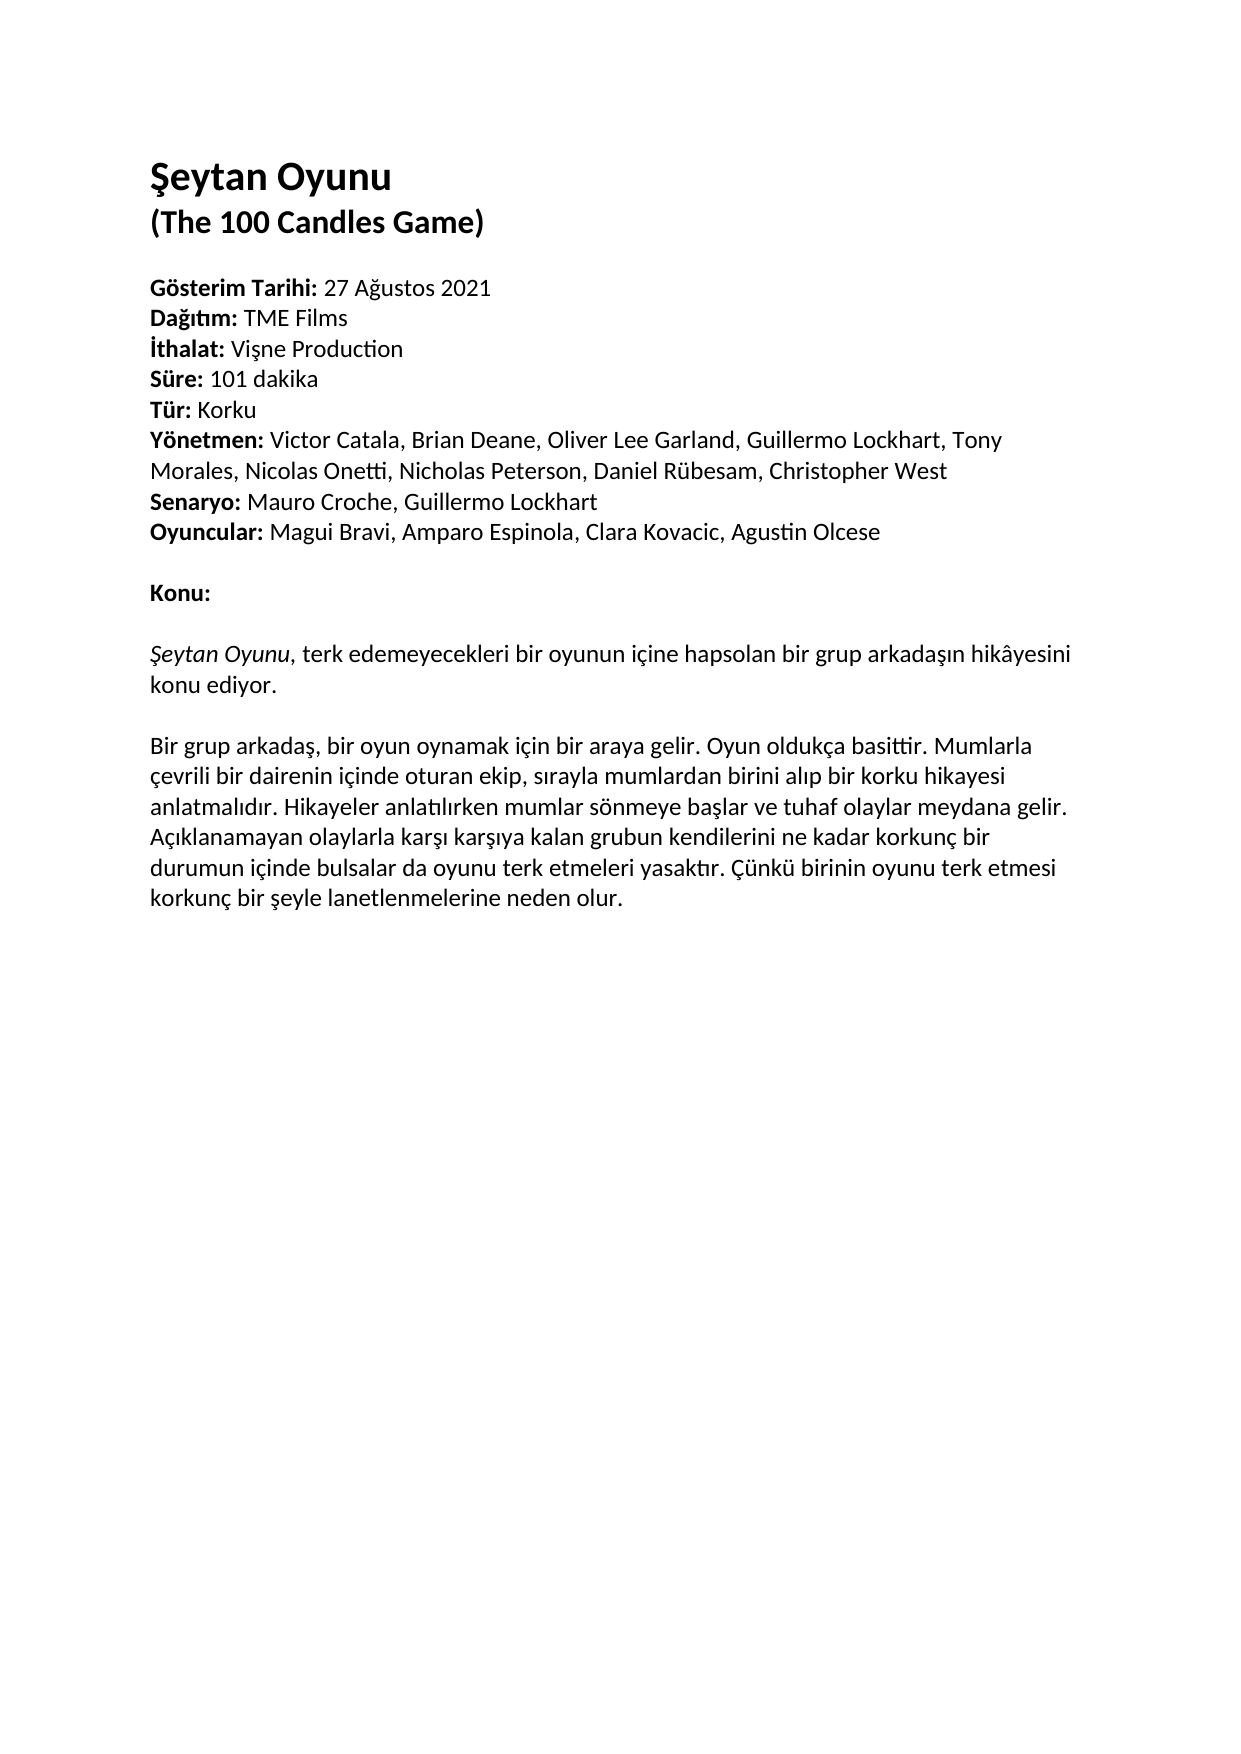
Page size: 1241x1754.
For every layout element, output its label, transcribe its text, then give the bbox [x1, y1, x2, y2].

text Tür: Korku [150, 394, 1090, 425]
text Yönetmen: Victor Catala, Brian Deane, Oliver Lee Garland, Guillermo Lockhart, Tony Morales, Nicolas Onetti, Nicholas Peterson, Daniel Rübesam, Christopher West [150, 425, 1090, 486]
text Senaryo: Mauro Croche, Guillermo Lockhart [150, 486, 1090, 516]
text İthalat: Vişne Production [150, 333, 1090, 364]
text Oyuncular: Magui Bravi, Amparo Espinola, Clara Kovacic, Agustin Olcese [150, 516, 1090, 547]
text Dağıtım: TME Films [150, 303, 1090, 333]
text Konu: [150, 577, 1090, 608]
text Şeytan Oyunu [150, 150, 1090, 201]
text (The 100 Candles Game) [150, 201, 1090, 242]
text Şeytan Oyunu, terk edemeyecekleri bir oyunun içine hapsolan bir grup arkadaşın hikâyesini konu ediyor. [150, 638, 1090, 699]
text Gösterim Tarihi: 27 Ağustos 2021 [150, 272, 1090, 303]
text Bir grup arkadaş, bir oyun oynamak için bir araya gelir. Oyun oldukça basittir. Mumlarla çevrili bir dairenin içinde oturan ekip, sırayla mumlardan birini alıp bir korku hikayesi anlatmalıdır. Hikayeler anlatılırken mumlar sönmeye başlar ve tuhaf olaylar meydana gelir. Açıklanamayan olaylarla karşı karşıya kalan grubun kendilerini ne kadar korkunç bir durumun içinde bulsalar da oyunu terk etmeleri yasaktır. Çünkü birinin oyunu terk etmesi korkunç bir şeyle lanetlenmelerine neden olur. [150, 730, 1090, 913]
text Süre: 101 dakika [150, 364, 1090, 394]
